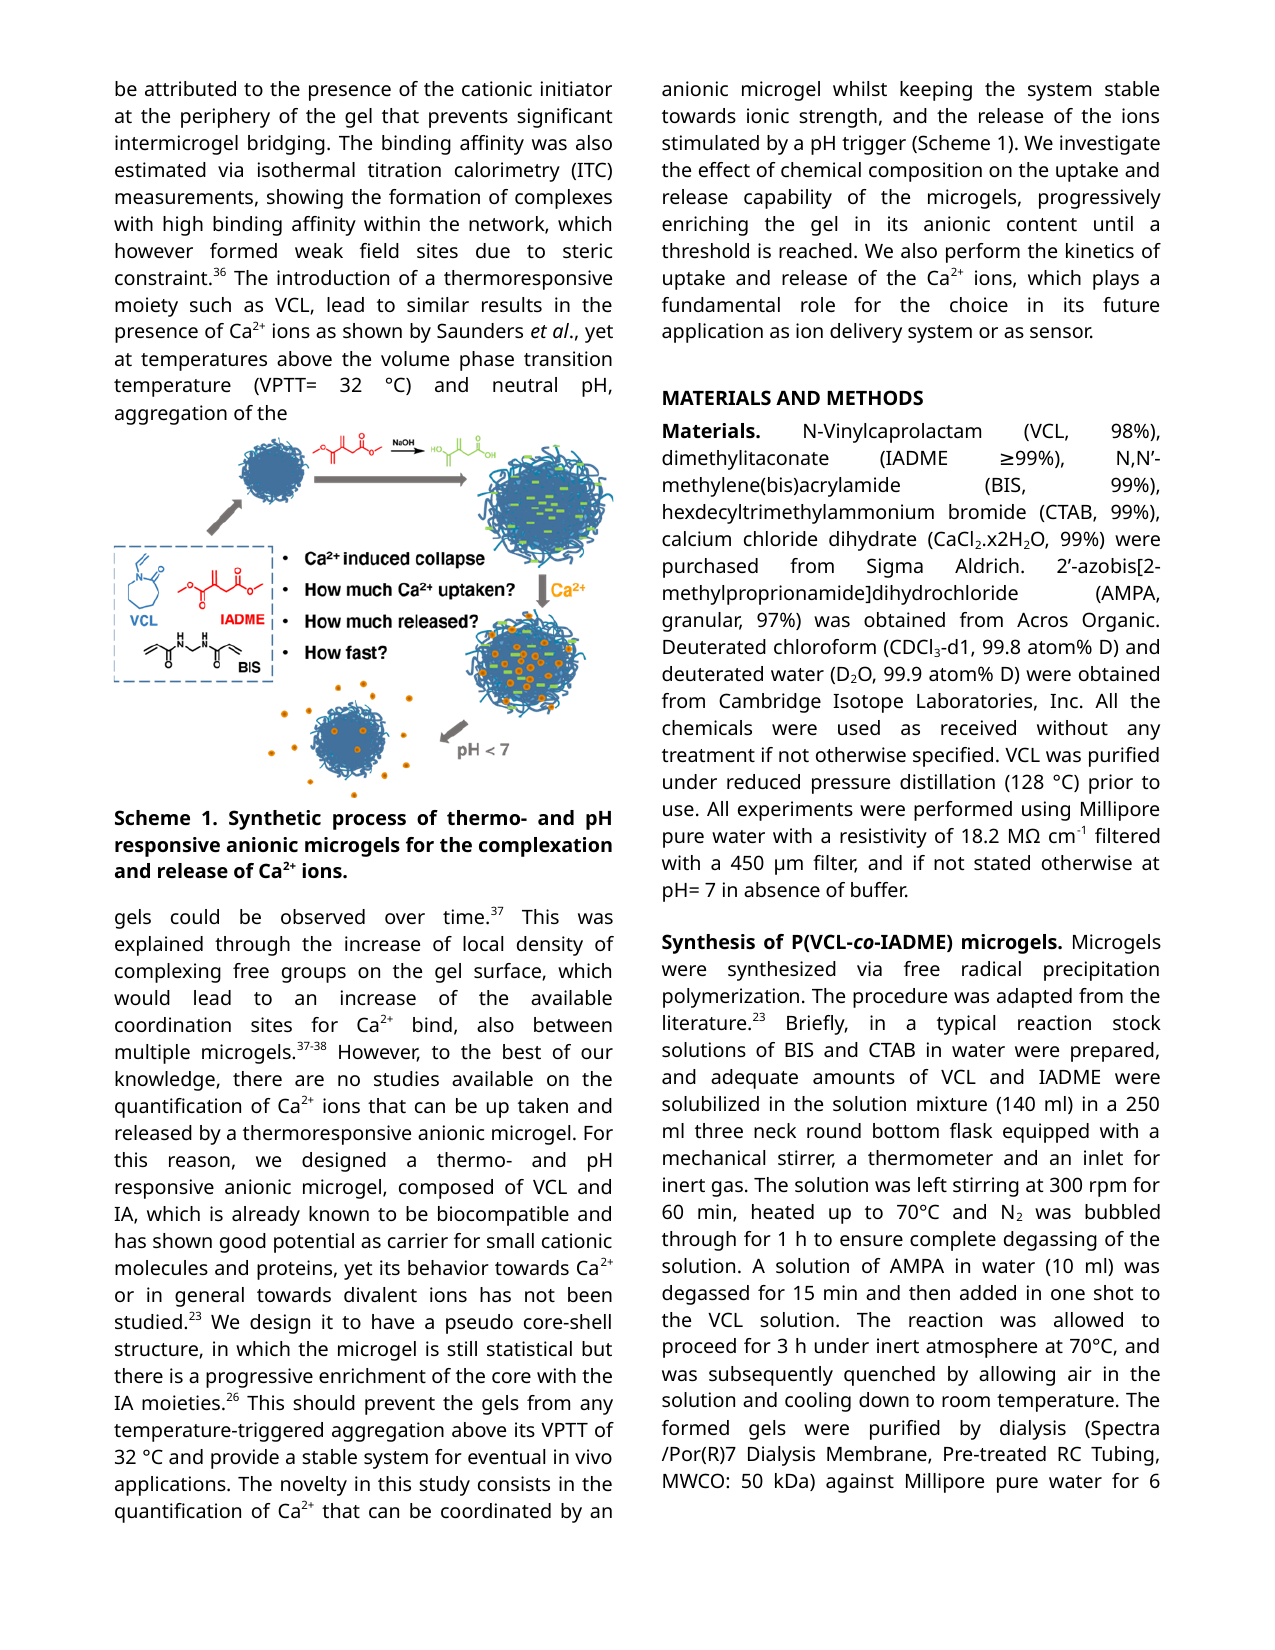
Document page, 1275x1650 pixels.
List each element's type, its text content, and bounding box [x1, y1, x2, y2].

text gels could be observed over time.37 This was explained through the increase of local density of complexing free groups on the gel surface, which would lead to an increase of the available coordination sites for Ca2+ bind, also between multiple microgels.37-38 However, to the best of our knowledge, there are no studies available on the quantification of Ca2+ ions that can be up taken and released by a thermoresponsive anionic microgel. For this reason, we designed a thermo- and pH responsive anionic microgel, composed of VCL and IA, which is already known to be biocompatible and has shown good potential as carrier for small cationic molecules and proteins, yet its behavior towards Ca2+ or in general towards divalent ions has not been studied.23 We design it to have a pseudo core-shell structure, in which the microgel is still statistical but there is a progressive enrichment of the core with the IA moieties.26 This should prevent the gels from any temperature-triggered aggregation above its VPTT of 32 °C and provide a stable system for eventual in vivo applications. The novelty in this study consists in the quantification of Ca2+ that can be coordinated by an anionic microgel whilst keeping the system stable towards ionic strength, and the release of the ions stimulated by a pH trigger (Scheme 1). We investigate the effect of chemical composition on the uptake and release capability of the microgels, progressively enriching the gel in its anionic content until a threshold is reached. We also perform the kinetics of uptake and release of the Ca2+ ions, which plays a fundamental role for the choice in its future application as ion delivery system or as sensor. [114, 903, 613, 1524]
picture [113, 432, 614, 798]
text MATERIALS AND METHODS [661, 384, 1161, 411]
text gels could be observed over time.37 This was explained through the increase of local density of complexing free groups on the gel surface, which would lead to an increase of the available coordination sites for Ca2+ bind, also between multiple microgels.37-38 However, to the best of our knowledge, there are no studies available on the quantification of Ca2+ ions that can be up taken and released by a thermoresponsive anionic microgel. For this reason, we designed a thermo- and pH responsive anionic microgel, composed of VCL and IA, which is already known to be biocompatible and has shown good potential as carrier for small cationic molecules and proteins, yet its behavior towards Ca2+ or in general towards divalent ions has not been studied.23 We design it to have a pseudo core-shell structure, in which the microgel is still statistical but there is a progressive enrichment of the core with the IA moieties.26 This should prevent the gels from any temperature-triggered aggregation above its VPTT of 32 °C and provide a stable system for eventual in vivo applications. The novelty in this study consists in the quantification of Ca2+ that can be coordinated by an anionic microgel whilst keeping the system stable towards ionic strength, and the release of the ions stimulated by a pH trigger (Scheme 1). We investigate the effect of chemical composition on the uptake and release capability of the microgels, progressively enriching the gel in its anionic content until a threshold is reached. We also perform the kinetics of uptake and release of the Ca2+ ions, which plays a fundamental role for the choice in its future application as ion delivery system or as sensor. [661, 75, 1161, 345]
title Scheme 1. Synthetic process of thermo- and pH responsive anionic microgels for the complexation and release of Ca2+ ions. [114, 804, 613, 885]
text Materials. N-Vinylcaprolactam (VCL, 98%), dimethylitaconate (IADME ≥99%), N,N’-methylene(bis)acrylamide (BIS, 99%), hexdecyltrimethylammonium bromide (CTAB, 99%), calcium chloride dihydrate (CaCl2.x2H2O, 99%) were purchased from Sigma Aldrich. 2’-azobis[2-methylproprionamide]dihydrochloride (AMPA, granular, 97%) was obtained from Acros Organic. Deuterated chloroform (CDCl3-d1, 99.8 atom% D) and deuterated water (D2O, 99.9 atom% D) were obtained from Cambridge Isotope Laboratories, Inc. All the chemicals were used as received without any treatment if not otherwise specified. VCL was purified under reduced pressure distillation (128 °C) prior to use. All experiments were performed using Millipore pure water with a resistivity of 18.2 MΩ cm-1 filtered with a 450 µm filter, and if not stated otherwise at pH= 7 in absence of buffer. [661, 417, 1161, 903]
